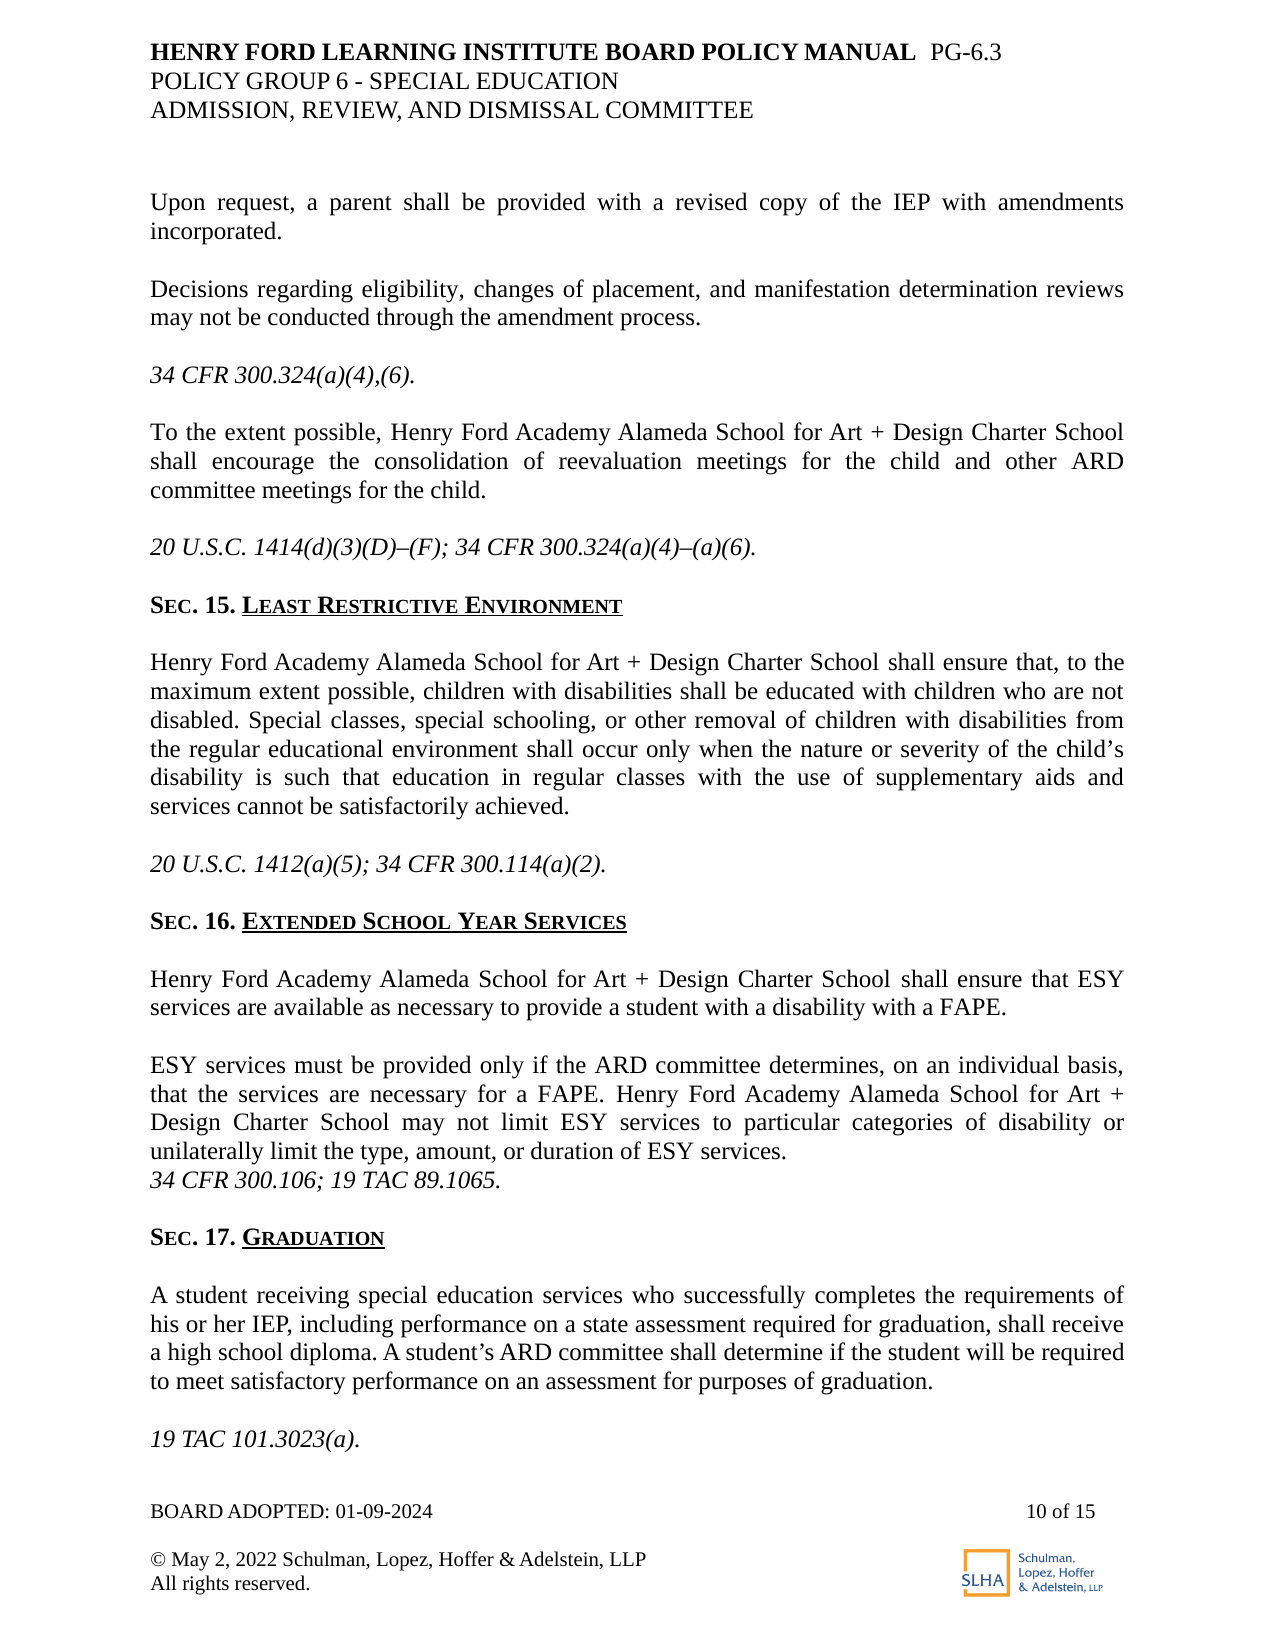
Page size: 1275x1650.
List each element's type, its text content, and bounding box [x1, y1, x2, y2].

picture [961, 1547, 1104, 1599]
text Henry Ford Academy Alameda School for Art + Design Charter School shall ensure that, to the maximum extent possible, children with disabilities shall be educated with children who are not disabled. Special classes, special schooling, or other removal of children with disabilities from the regular educational environment shall occur only when the nature or severity of the child’s disability is such that education in regular classes with the use of supplementary aids and services cannot be satisfactorily achieved. [150, 647, 1125, 820]
text 34 CFR 300.106; 19 TAC 89.1065. [150, 1165, 1125, 1194]
text Henry Ford Academy Alameda School for Art + Design Charter School shall ensure that ESY services are available as necessary to provide a student with a disability with a FAPE. [150, 964, 1125, 1021]
list Extended School Year Services [150, 906, 1125, 935]
text 34 CFR 300.324(a)(4),(6). [150, 360, 1125, 389]
list Least Restrictive Environment [150, 590, 1125, 619]
list Graduation [150, 1222, 1125, 1251]
text ESY services must be provided only if the ARD committee determines, on an individual basis, that the services are necessary for a FAPE. Henry Ford Academy Alameda School for Art + Design Charter School may not limit ESY services to particular categories of disability or unilaterally limit the type, amount, or duration of ESY services. [150, 1050, 1125, 1165]
text A student receiving special education services who successfully completes the requirements of his or her IEP, including performance on a state assessment required for graduation, shall receive a high school diploma. A student’s ARD committee shall determine if the student will be required to meet satisfactory performance on an assessment for purposes of graduation. [150, 1280, 1125, 1395]
text To the extent possible, Henry Ford Academy Alameda School for Art + Design Charter School shall encourage the consolidation of reevaluation meetings for the child and other ARD committee meetings for the child. [150, 417, 1125, 504]
text 20 U.S.C. 1412(a)(5); 34 CFR 300.114(a)(2). [150, 849, 1125, 877]
text Upon request, a parent shall be provided with a revised copy of the IEP with amendments incorporated. [150, 187, 1125, 245]
text 20 U.S.C. 1414(d)(3)(D)–(F); 34 CFR 300.324(a)(4)–(a)(6). [150, 532, 1125, 561]
text 19 TAC 101.3023(a). [150, 1424, 1125, 1452]
text Decisions regarding eligibility, changes of placement, and manifestation determination reviews may not be conducted through the amendment process. [150, 274, 1125, 331]
